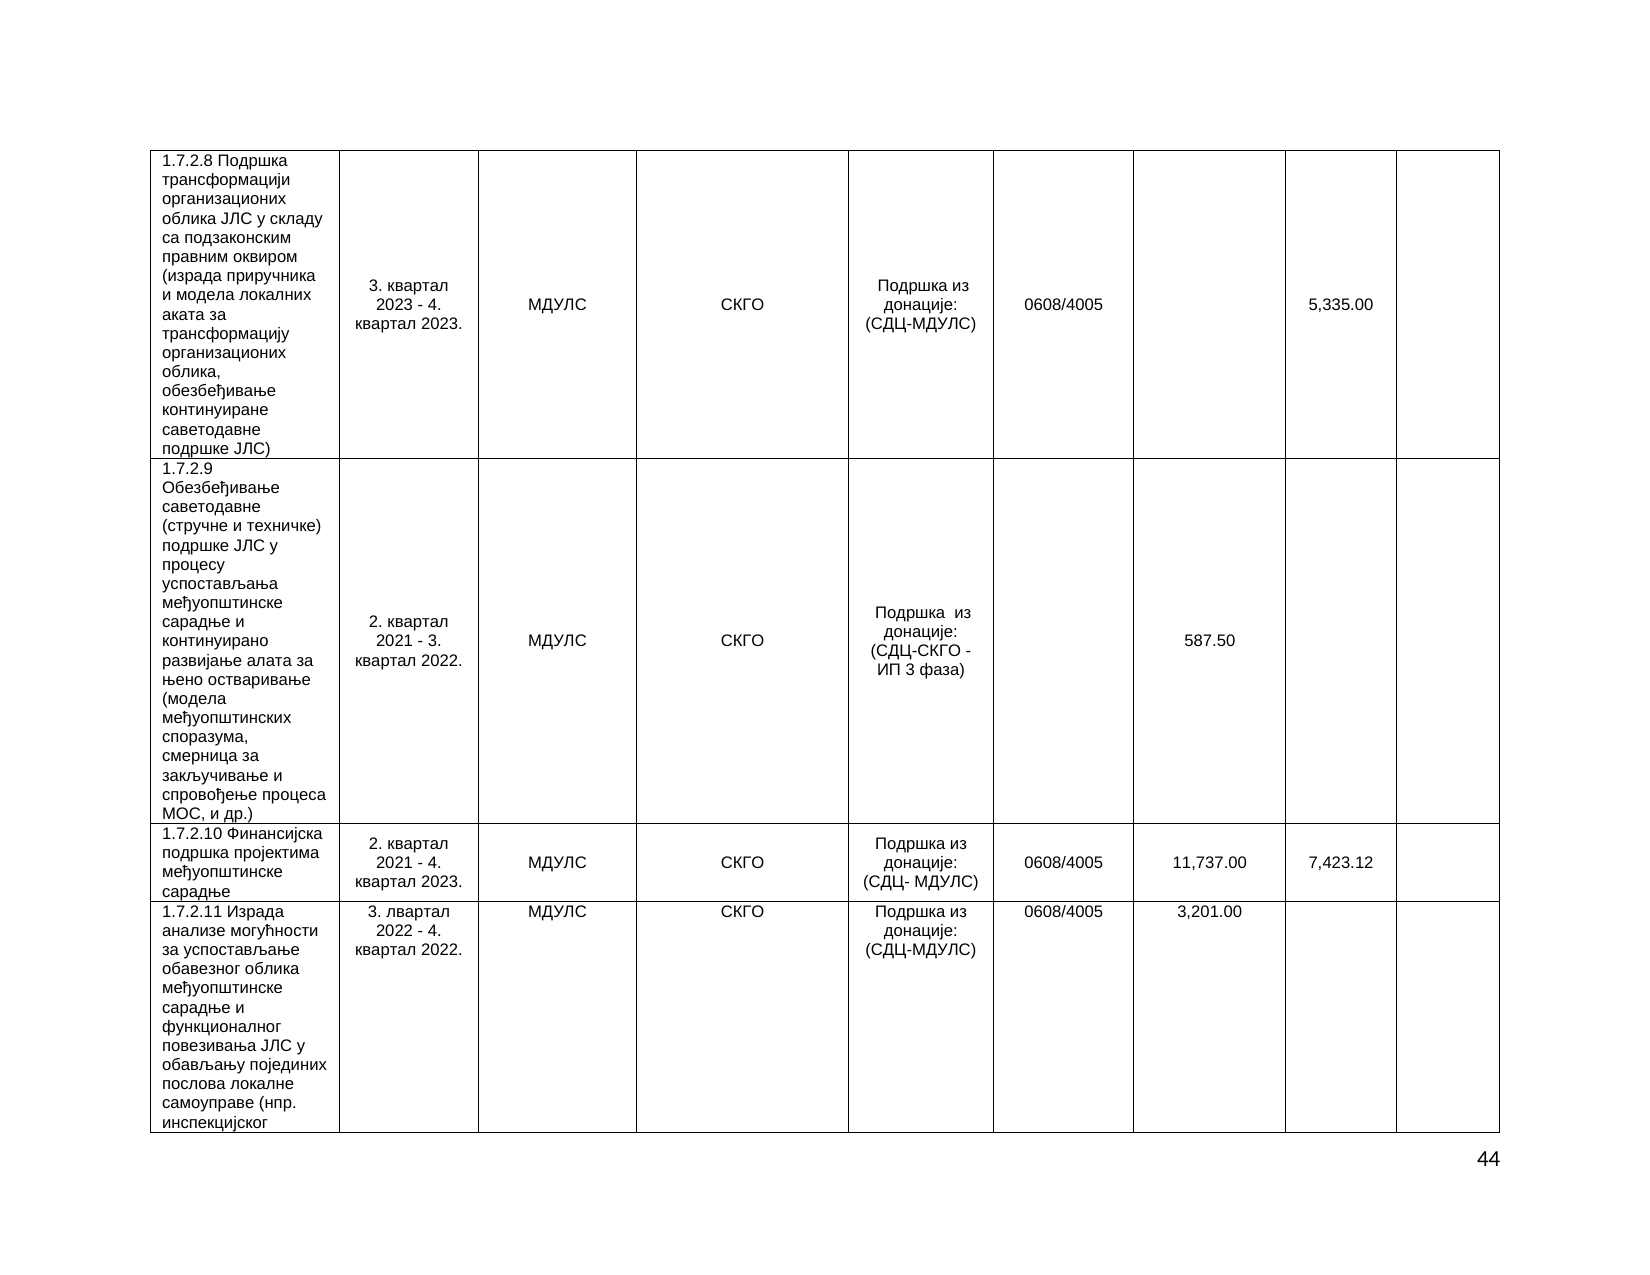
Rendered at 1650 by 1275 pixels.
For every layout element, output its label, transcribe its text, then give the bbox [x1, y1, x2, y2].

table_cell [1286, 902, 1396, 1132]
table_cell 2. квартал 2021 - 3. квартал 2022. [340, 459, 478, 823]
table_cell СКГО [637, 151, 848, 458]
table_cell МДУЛС [479, 459, 636, 823]
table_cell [849, 151, 993, 458]
table_cell [1397, 824, 1499, 901]
table_cell 3,201.00 [1134, 902, 1285, 1132]
table_cell 1.7.2.8 Подршка трансформацији организационих облика ЈЛС у складу са подзаконским правним оквиром (израда приручника и модела локалних аката за трансформацију организационих облика, обезбеђивање континуиране саветодавне подршке ЈЛС) [151, 151, 339, 458]
table_cell СКГО [637, 824, 848, 901]
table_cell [849, 902, 993, 1132]
table_cell 11,737.00 [1134, 824, 1285, 901]
table_cell [1134, 151, 1285, 458]
table_cell [1397, 151, 1499, 458]
table_cell [1286, 459, 1396, 823]
table_cell Подршка из донације: (СДЦ- МДУЛС) [849, 824, 993, 901]
table_cell МДУЛС [479, 902, 636, 1132]
table_cell 0608/4005 [994, 902, 1133, 1132]
table_cell 3. квартал 2023 - 4. квартал 2023. [340, 151, 478, 458]
table_cell 1.7.2.9 Обезбеђивање саветодавне (стручне и техничке) подршке ЈЛС у процесу успостављања међуопштинске сарадње и континуирано развијање алата за њено остваривање (модела међуопштинских споразума, смерница за закључивање и спровођење процеса МОС, и др.) [151, 459, 339, 823]
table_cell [340, 902, 478, 1132]
table_cell 7,423.12 [1286, 824, 1396, 901]
table_cell 2. квартал 2021 - 4. квартал 2023. [340, 824, 478, 901]
table_cell [1397, 902, 1499, 1132]
table_cell СКГО [637, 902, 848, 1132]
table_cell 5,335.00 [1286, 151, 1396, 458]
table_cell 1.7.2.10 Финансијска подршка пројектима међуопштинске сарадње [151, 824, 339, 901]
table_cell МДУЛС [479, 824, 636, 901]
table_cell [1397, 459, 1499, 823]
table_cell Подршка из донације: (СДЦ-СКГО - ИП 3 фаза) [849, 459, 993, 823]
table_cell 0608/4005 [994, 151, 1133, 458]
table_cell [994, 459, 1133, 823]
table_cell МДУЛС [479, 151, 636, 458]
table_cell СКГО [637, 459, 848, 823]
table_cell 587.50 [1134, 459, 1285, 823]
table_cell 0608/4005 [994, 824, 1133, 901]
